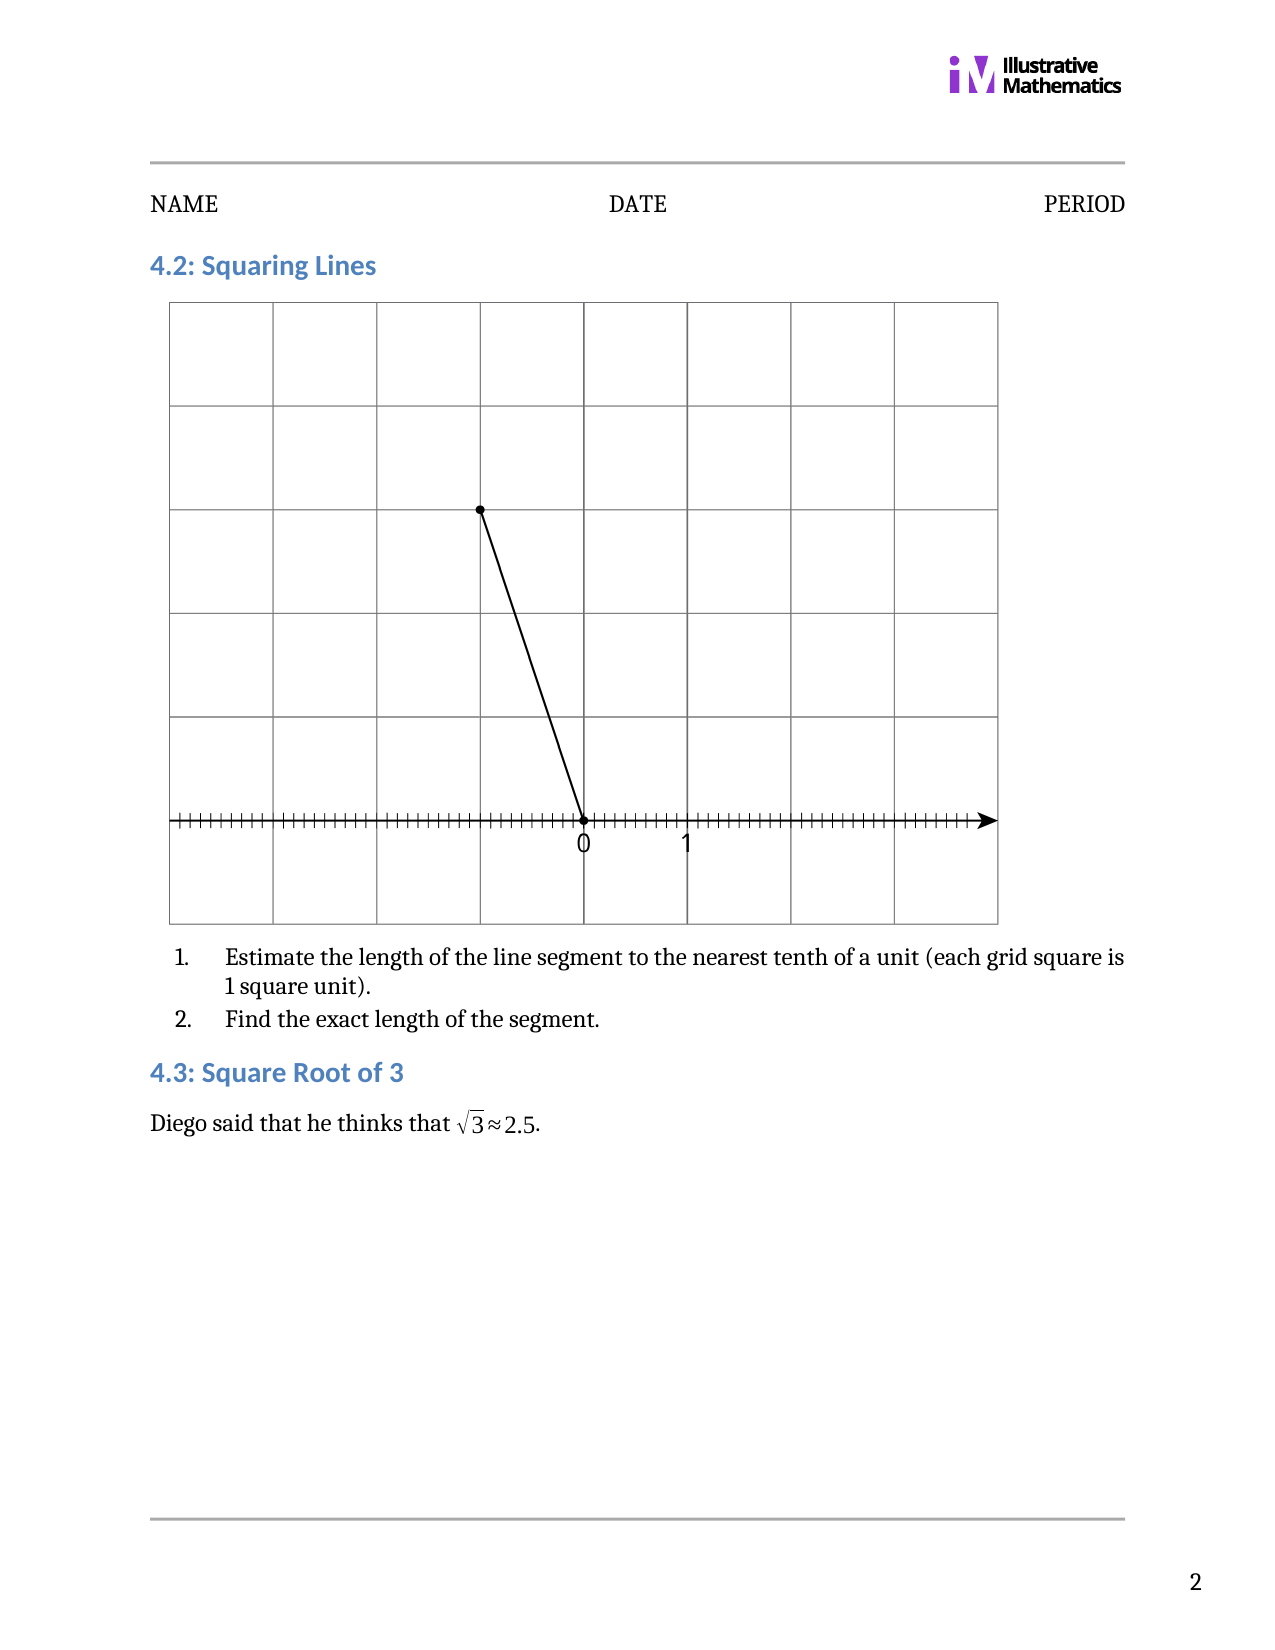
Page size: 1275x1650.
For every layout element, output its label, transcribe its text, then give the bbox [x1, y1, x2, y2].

subtitle 4.3: Square Root of 3 [150, 1054, 1125, 1090]
picture [168, 301, 999, 925]
subtitle 4.2: Squaring Lines [150, 247, 1125, 283]
list Estimate the length of the line segment to the nearest tenth of a unit (each grid square is 1 square unit). [175, 943, 1125, 1001]
list Find the exact length of the segment. [175, 1004, 1125, 1033]
text Diego said that he thinks that . [150, 1108, 1125, 1138]
picture [949, 55, 1121, 93]
